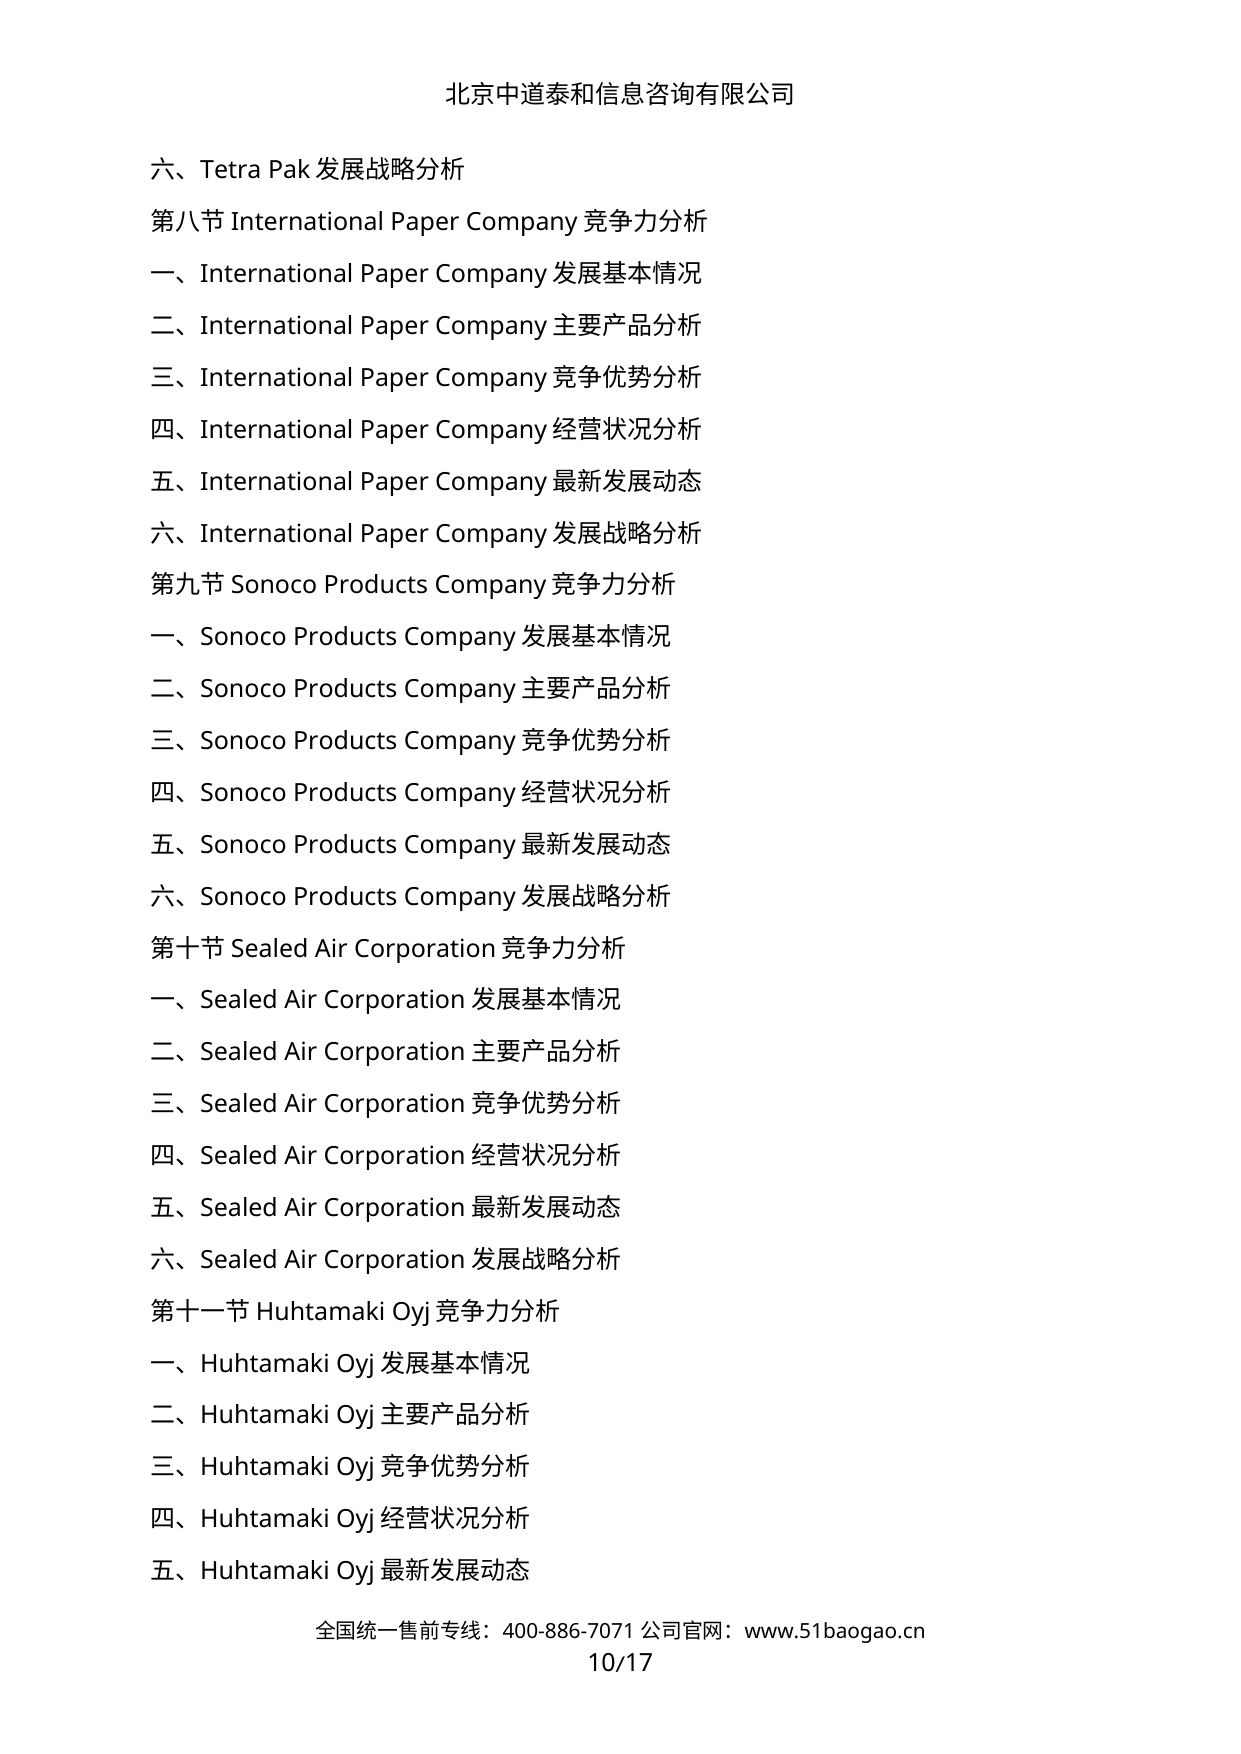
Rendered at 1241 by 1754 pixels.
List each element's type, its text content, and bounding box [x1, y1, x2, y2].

text 二、International Paper Company主要产品分析 [150, 306, 1090, 342]
text 六、Tetra Pak发展战略分析 [150, 150, 1090, 186]
text 第十一节 Huhtamaki Oyj竞争力分析 [150, 1291, 1090, 1327]
text 五、International Paper Company最新发展动态 [150, 461, 1090, 497]
text 一、Huhtamaki Oyj发展基本情况 [150, 1343, 1090, 1379]
text 四、Sonoco Products Company经营状况分析 [150, 772, 1090, 809]
text 六、International Paper Company发展战略分析 [150, 513, 1090, 549]
text 一、Sonoco Products Company发展基本情况 [150, 617, 1090, 653]
text 五、Sealed Air Corporation最新发展动态 [150, 1187, 1090, 1224]
text 四、Huhtamaki Oyj经营状况分析 [150, 1499, 1090, 1535]
text 六、Sealed Air Corporation发展战略分析 [150, 1239, 1090, 1276]
text 第十节 Sealed Air Corporation竞争力分析 [150, 928, 1090, 964]
text 一、Sealed Air Corporation发展基本情况 [150, 980, 1090, 1016]
text 二、Sealed Air Corporation主要产品分析 [150, 1032, 1090, 1068]
text 二、Huhtamaki Oyj主要产品分析 [150, 1395, 1090, 1431]
text 六、Sonoco Products Company发展战略分析 [150, 876, 1090, 912]
text 三、Sonoco Products Company竞争优势分析 [150, 721, 1090, 757]
text 五、Sonoco Products Company最新发展动态 [150, 824, 1090, 861]
text 五、Huhtamaki Oyj最新发展动态 [150, 1551, 1090, 1587]
text 第八节 International Paper Company竞争力分析 [150, 202, 1090, 238]
text 三、Sealed Air Corporation竞争优势分析 [150, 1084, 1090, 1120]
text 二、Sonoco Products Company主要产品分析 [150, 669, 1090, 705]
text 三、International Paper Company竞争优势分析 [150, 357, 1090, 394]
text 四、Sealed Air Corporation经营状况分析 [150, 1136, 1090, 1172]
text 一、International Paper Company发展基本情况 [150, 254, 1090, 290]
text 第九节 Sonoco Products Company竞争力分析 [150, 565, 1090, 601]
text 四、International Paper Company经营状况分析 [150, 409, 1090, 446]
text 三、Huhtamaki Oyj竞争优势分析 [150, 1447, 1090, 1483]
